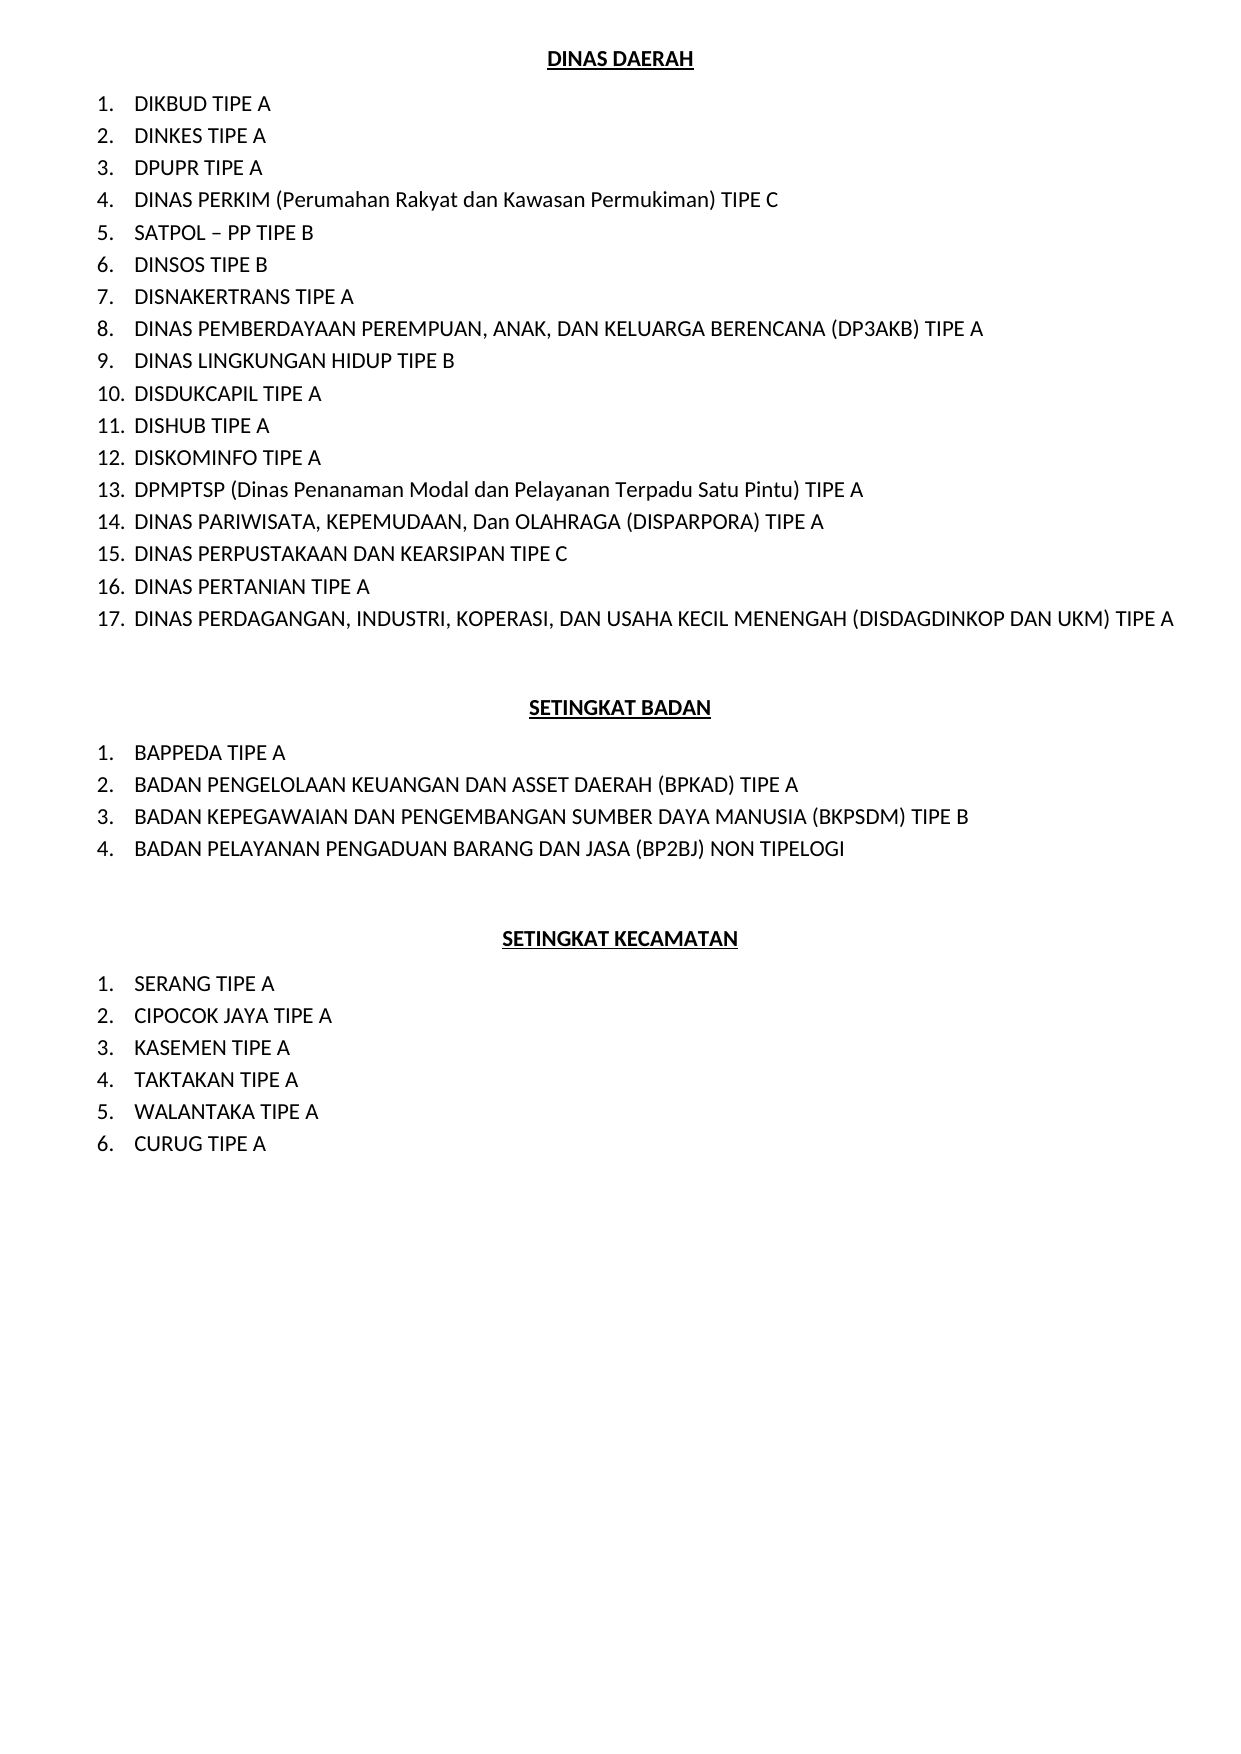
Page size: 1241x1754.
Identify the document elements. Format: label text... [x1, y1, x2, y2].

list DINAS PERPUSTAKAAN DAN KEARSIPAN TIPE C [97, 539, 1181, 568]
list DINAS PERTANIAN TIPE A [97, 572, 1181, 600]
list DISKOMINFO TIPE A [97, 443, 1181, 471]
list SATPOL – PP TIPE B [97, 218, 1181, 246]
list DPMPTSP (Dinas Penanaman Modal dan Pelayanan Terpadu Satu Pintu) TIPE A [97, 475, 1181, 503]
list DINKES TIPE A [97, 121, 1181, 149]
list DINAS PARIWISATA, KEPEMUDAAN, Dan OLAHRAGA (DISPARPORA) TIPE A [97, 507, 1181, 535]
list SERANG TIPE A [97, 969, 1181, 997]
list CIPOCOK JAYA TIPE A [97, 1001, 1181, 1029]
list DINSOS TIPE B [97, 250, 1181, 278]
list BADAN PENGELOLAAN KEUANGAN DAN ASSET DAERAH (BPKAD) TIPE A [97, 770, 1181, 798]
list DISDUKCAPIL TIPE A [97, 379, 1181, 407]
list CURUG TIPE A [97, 1129, 1181, 1158]
list DINAS PERDAGANGAN, INDUSTRI, KOPERASI, DAN USAHA KECIL MENENGAH (DISDAGDINKOP DAN UKM) TIPE A [97, 604, 1181, 632]
text SETINGKAT BADAN [59, 693, 1181, 721]
text DINAS DAERAH [59, 44, 1181, 72]
list BADAN PELAYANAN PENGADUAN BARANG DAN JASA (BP2BJ) NON TIPELOGI [97, 834, 1181, 863]
list DIKBUD TIPE A [97, 89, 1181, 117]
list DISNAKERTRANS TIPE A [97, 282, 1181, 310]
list BAPPEDA TIPE A [97, 738, 1181, 766]
list DPUPR TIPE A [97, 153, 1181, 181]
list DISHUB TIPE A [97, 411, 1181, 439]
list KASEMEN TIPE A [97, 1033, 1181, 1061]
list DINAS PERKIM (Perumahan Rakyat dan Kawasan Permukiman) TIPE C [97, 186, 1181, 213]
list TAKTAKAN TIPE A [97, 1065, 1181, 1093]
text SETINGKAT KECAMATAN [59, 924, 1181, 952]
list BADAN KEPEGAWAIAN DAN PENGEMBANGAN SUMBER DAYA MANUSIA (BKPSDM) TIPE B [97, 802, 1181, 830]
list DINAS LINGKUNGAN HIDUP TIPE B [97, 346, 1181, 374]
list DINAS PEMBERDAYAAN PEREMPUAN, ANAK, DAN KELUARGA BERENCANA (DP3AKB) TIPE A [97, 314, 1181, 342]
list WALANTAKA TIPE A [97, 1097, 1181, 1125]
